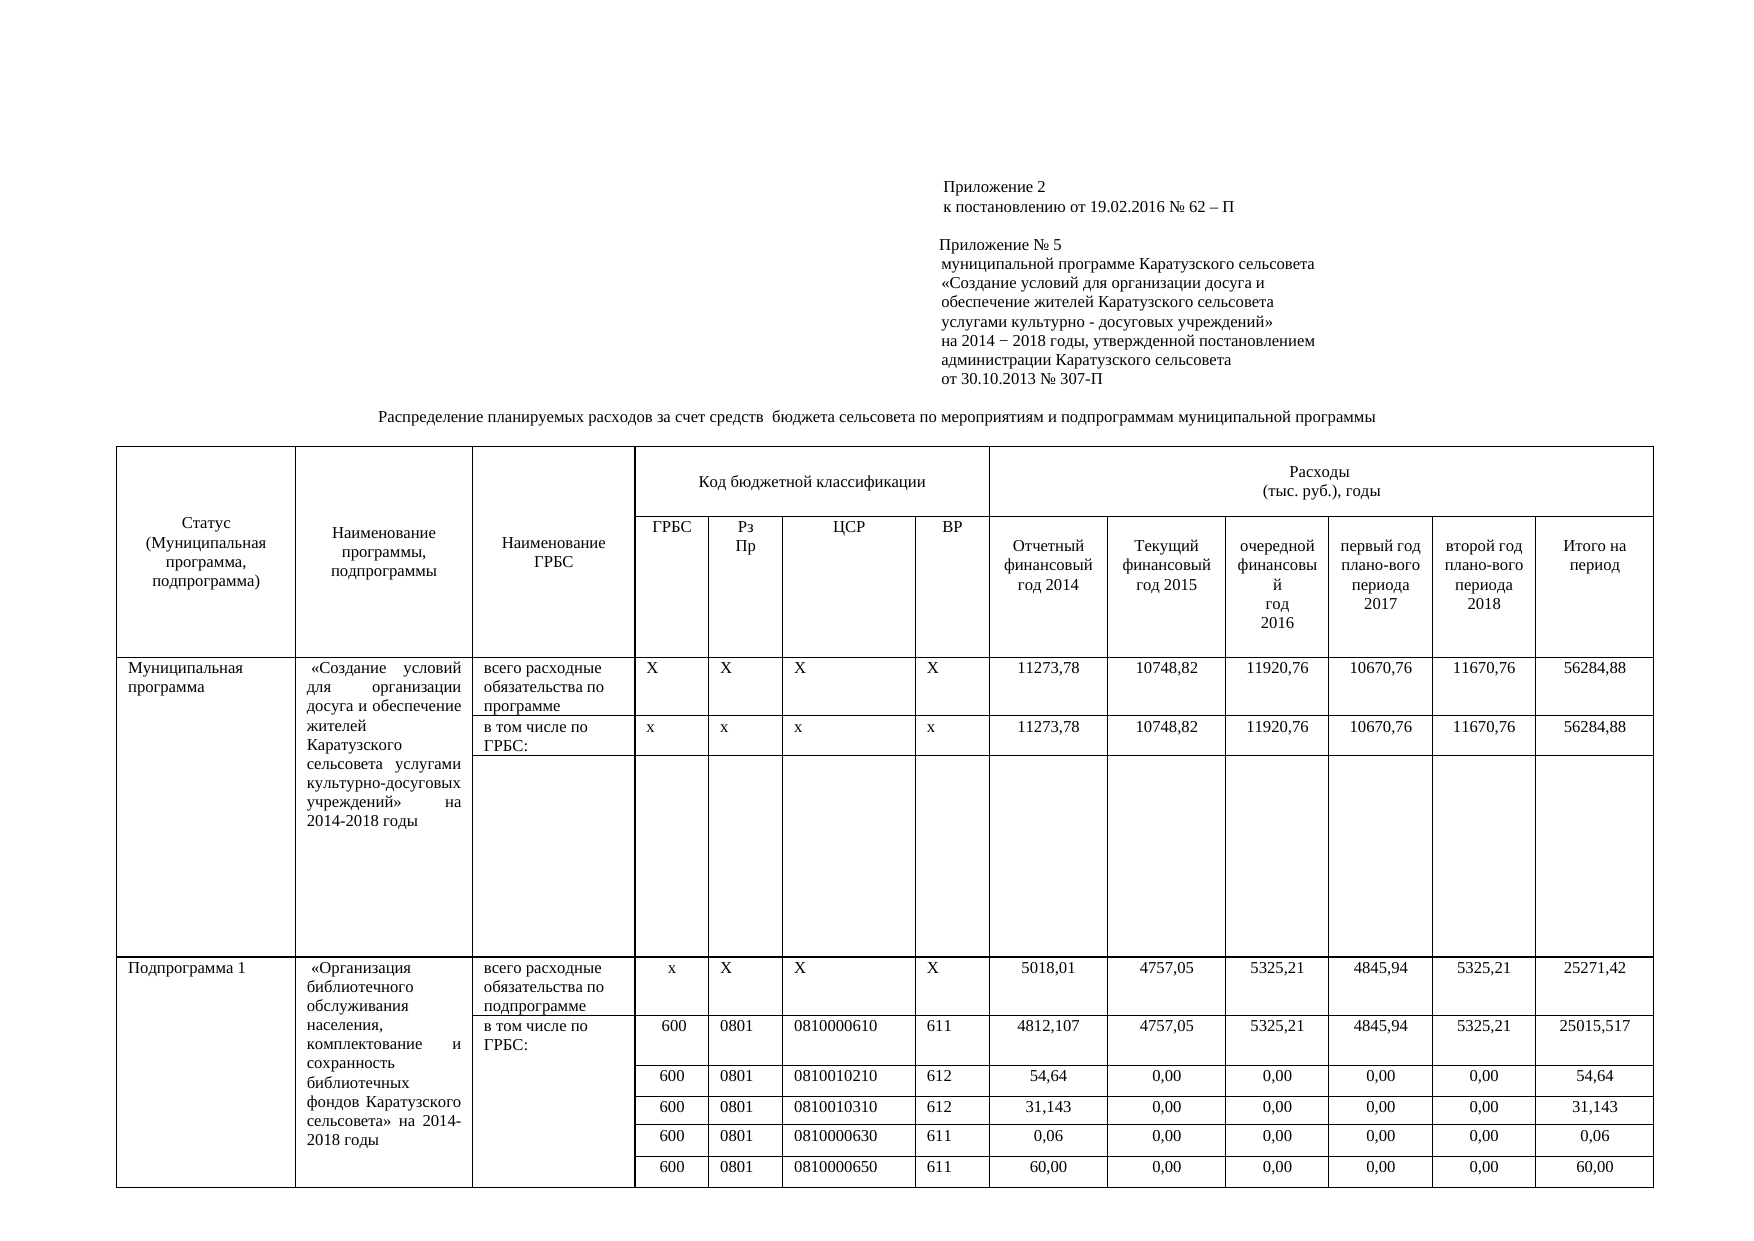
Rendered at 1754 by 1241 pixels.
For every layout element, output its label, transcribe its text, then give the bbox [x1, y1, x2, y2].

table_cell 54,64 [990, 1066, 1107, 1096]
table_cell 5325,21 [1433, 958, 1535, 1015]
table_cell 4757,05 [1108, 1016, 1225, 1065]
table_cell 0,00 [1329, 1157, 1432, 1187]
table_cell 4812,107 [990, 1016, 1107, 1065]
table_cell 4845,94 [1329, 958, 1432, 1015]
table_cell 4757,05 [1108, 958, 1225, 1015]
table_cell ЦСР [783, 517, 915, 657]
table_cell 0810010210 [783, 1066, 915, 1096]
table_cell первый год плано-вого периода 2017 [1329, 517, 1432, 657]
table_cell 0,00 [1226, 1066, 1328, 1096]
table_cell 4845,94 [1329, 1016, 1432, 1065]
table_cell ГРБС [636, 517, 708, 657]
table_cell [916, 756, 989, 956]
table_cell 60,00 [990, 1157, 1107, 1187]
table_cell 11920,76 [1226, 716, 1328, 755]
text обеспечение жителей Каратузского сельсовета [620, 292, 1636, 311]
table_cell 10748,82 [1108, 716, 1225, 755]
table_header Наименование ГРБС [473, 447, 634, 657]
table_cell 56284,88 [1536, 658, 1653, 715]
table_cell [1329, 756, 1432, 956]
table_cell Текущий финансовый год 2015 [1108, 517, 1225, 657]
table_header Статус (Муниципальная программа, подпрограмма) [117, 447, 295, 657]
table_cell х [783, 716, 915, 755]
table_cell 611 [916, 1016, 989, 1065]
table_cell Х [709, 658, 782, 715]
table_cell [473, 756, 634, 956]
table_cell [990, 756, 1107, 956]
table_cell в том числе по ГРБС: [473, 1016, 634, 1187]
table_cell х [636, 716, 708, 755]
table_cell Отчетный финансовый год 2014 [990, 517, 1107, 657]
table_cell [1226, 756, 1328, 956]
table_cell 54,64 [1536, 1066, 1653, 1096]
table_cell 0,06 [990, 1125, 1107, 1156]
table_cell 612 [916, 1066, 989, 1096]
table_cell Х [636, 658, 708, 715]
table_cell [1536, 756, 1653, 956]
table_cell 11670,76 [1433, 716, 1535, 755]
table_cell 0,00 [1108, 1157, 1225, 1187]
table_cell Х [783, 958, 915, 1015]
table_cell 25271,42 [1536, 958, 1653, 1015]
table_cell [636, 756, 708, 956]
table_cell 11273,78 [990, 716, 1107, 755]
table_cell [709, 756, 782, 956]
text Распределение планируемых расходов за счет средств бюджета сельсовета по мероприятиям и подпрограммам муниципальной программы [118, 407, 1636, 426]
table_cell [1108, 756, 1225, 956]
table_cell Итого на период [1536, 517, 1653, 657]
table_cell [1433, 756, 1535, 956]
table_cell 0801 [709, 1016, 782, 1065]
table_cell Х [916, 958, 989, 1015]
table_cell 5325,21 [1226, 1016, 1328, 1065]
table_cell 31,143 [990, 1097, 1107, 1124]
table_cell 0801 [709, 1157, 782, 1187]
text к постановлению от 19.02.2016 № 62 – П [118, 196, 1636, 216]
text Приложение 2 [118, 177, 1636, 196]
table_cell х [709, 716, 782, 755]
table_cell 10748,82 [1108, 658, 1225, 715]
table_header Расходы (тыс. руб.), годы [990, 447, 1653, 516]
table_cell 0,00 [1226, 1125, 1328, 1156]
table_cell х [636, 958, 708, 1015]
table_cell 0,00 [1329, 1066, 1432, 1096]
table_cell Х [916, 658, 989, 715]
text на 2014 − 2018 годы, утвержденной постановлением [620, 331, 1636, 350]
table_cell Подпрограмма 1 [117, 958, 295, 1187]
table_cell всего расходные обязательства по подпрограмме [473, 958, 634, 1015]
table_cell 0,00 [1433, 1157, 1535, 1187]
table_cell всего расходные обязательства по программе [473, 658, 634, 715]
table_cell 31,143 [1536, 1097, 1653, 1124]
table_cell в том числе по ГРБС: [473, 716, 634, 755]
table_cell 0,00 [1433, 1125, 1535, 1156]
table_cell второй год плано-вого периода 2018 [1433, 517, 1535, 657]
table_cell 0,00 [1226, 1097, 1328, 1124]
table_cell 0,00 [1108, 1066, 1225, 1096]
table_cell 0,06 [1536, 1125, 1653, 1156]
table_header Наименование программы, подпрограммы [296, 447, 472, 657]
table_cell 25015,517 [1536, 1016, 1653, 1065]
table_cell 5325,21 [1433, 1016, 1535, 1065]
table_cell [783, 756, 915, 956]
table_cell 5018,01 [990, 958, 1107, 1015]
table_cell 5325,21 [1226, 958, 1328, 1015]
table_cell 10670,76 [1329, 658, 1432, 715]
text от 30.10.2013 № 307-П [620, 369, 1636, 388]
table_cell 11273,78 [990, 658, 1107, 715]
table_cell 611 [916, 1157, 989, 1187]
table_cell 612 [916, 1097, 989, 1124]
table_cell очередной финансовый год 2016 [1226, 517, 1328, 657]
table_cell «Организация библиотечного обслуживания населения, комплектование и сохранность библиотечных фондов Каратузского сельсовета» на 2014-2018 годы [296, 958, 472, 1187]
text администрации Каратузского сельсовета [620, 350, 1636, 369]
table_cell Рз Пр [709, 517, 782, 657]
table_cell 0810000630 [783, 1125, 915, 1156]
table_cell 0,00 [1226, 1157, 1328, 1187]
table_cell Х [783, 658, 915, 715]
table_cell 611 [916, 1125, 989, 1156]
table_cell 0810000610 [783, 1016, 915, 1065]
table_cell 0810000650 [783, 1157, 915, 1187]
text Приложение № 5 [118, 235, 1636, 254]
table_cell 0801 [709, 1125, 782, 1156]
table_cell 600 [636, 1125, 708, 1156]
table_cell 11920,76 [1226, 658, 1328, 715]
table_cell 0,00 [1108, 1125, 1225, 1156]
table_cell 10670,76 [1329, 716, 1432, 755]
table_cell Х [709, 958, 782, 1015]
table_cell 60,00 [1536, 1157, 1653, 1187]
table_cell 0,00 [1329, 1125, 1432, 1156]
table_cell 0,00 [1329, 1097, 1432, 1124]
table_cell 0801 [709, 1097, 782, 1124]
table_cell 0801 [709, 1066, 782, 1096]
table_cell х [916, 716, 989, 755]
table_cell Муниципальная программа [117, 658, 295, 956]
table_cell 11670,76 [1433, 658, 1535, 715]
table_cell 56284,88 [1536, 716, 1653, 755]
table_cell 600 [636, 1097, 708, 1124]
text муниципальной программе Каратузского сельсовета [620, 254, 1636, 273]
table_cell 600 [636, 1016, 708, 1065]
table_cell «Создание условий для организации досуга и обеспечение жителей Каратузского сельсовета услугами культурно-досуговых учреждений» на 2014-2018 годы [296, 658, 472, 956]
table_cell ВР [916, 517, 989, 657]
table_cell 0,00 [1433, 1066, 1535, 1096]
table_cell 0810010310 [783, 1097, 915, 1124]
text услугами культурно - досуговых учреждений» [620, 311, 1636, 331]
table_cell 0,00 [1108, 1097, 1225, 1124]
table_header Код бюджетной классификации [636, 447, 989, 516]
table_cell 600 [636, 1157, 708, 1187]
text «Создание условий для организации досуга и [620, 273, 1636, 292]
table_cell 600 [636, 1066, 708, 1096]
table_cell 0,00 [1433, 1097, 1535, 1124]
